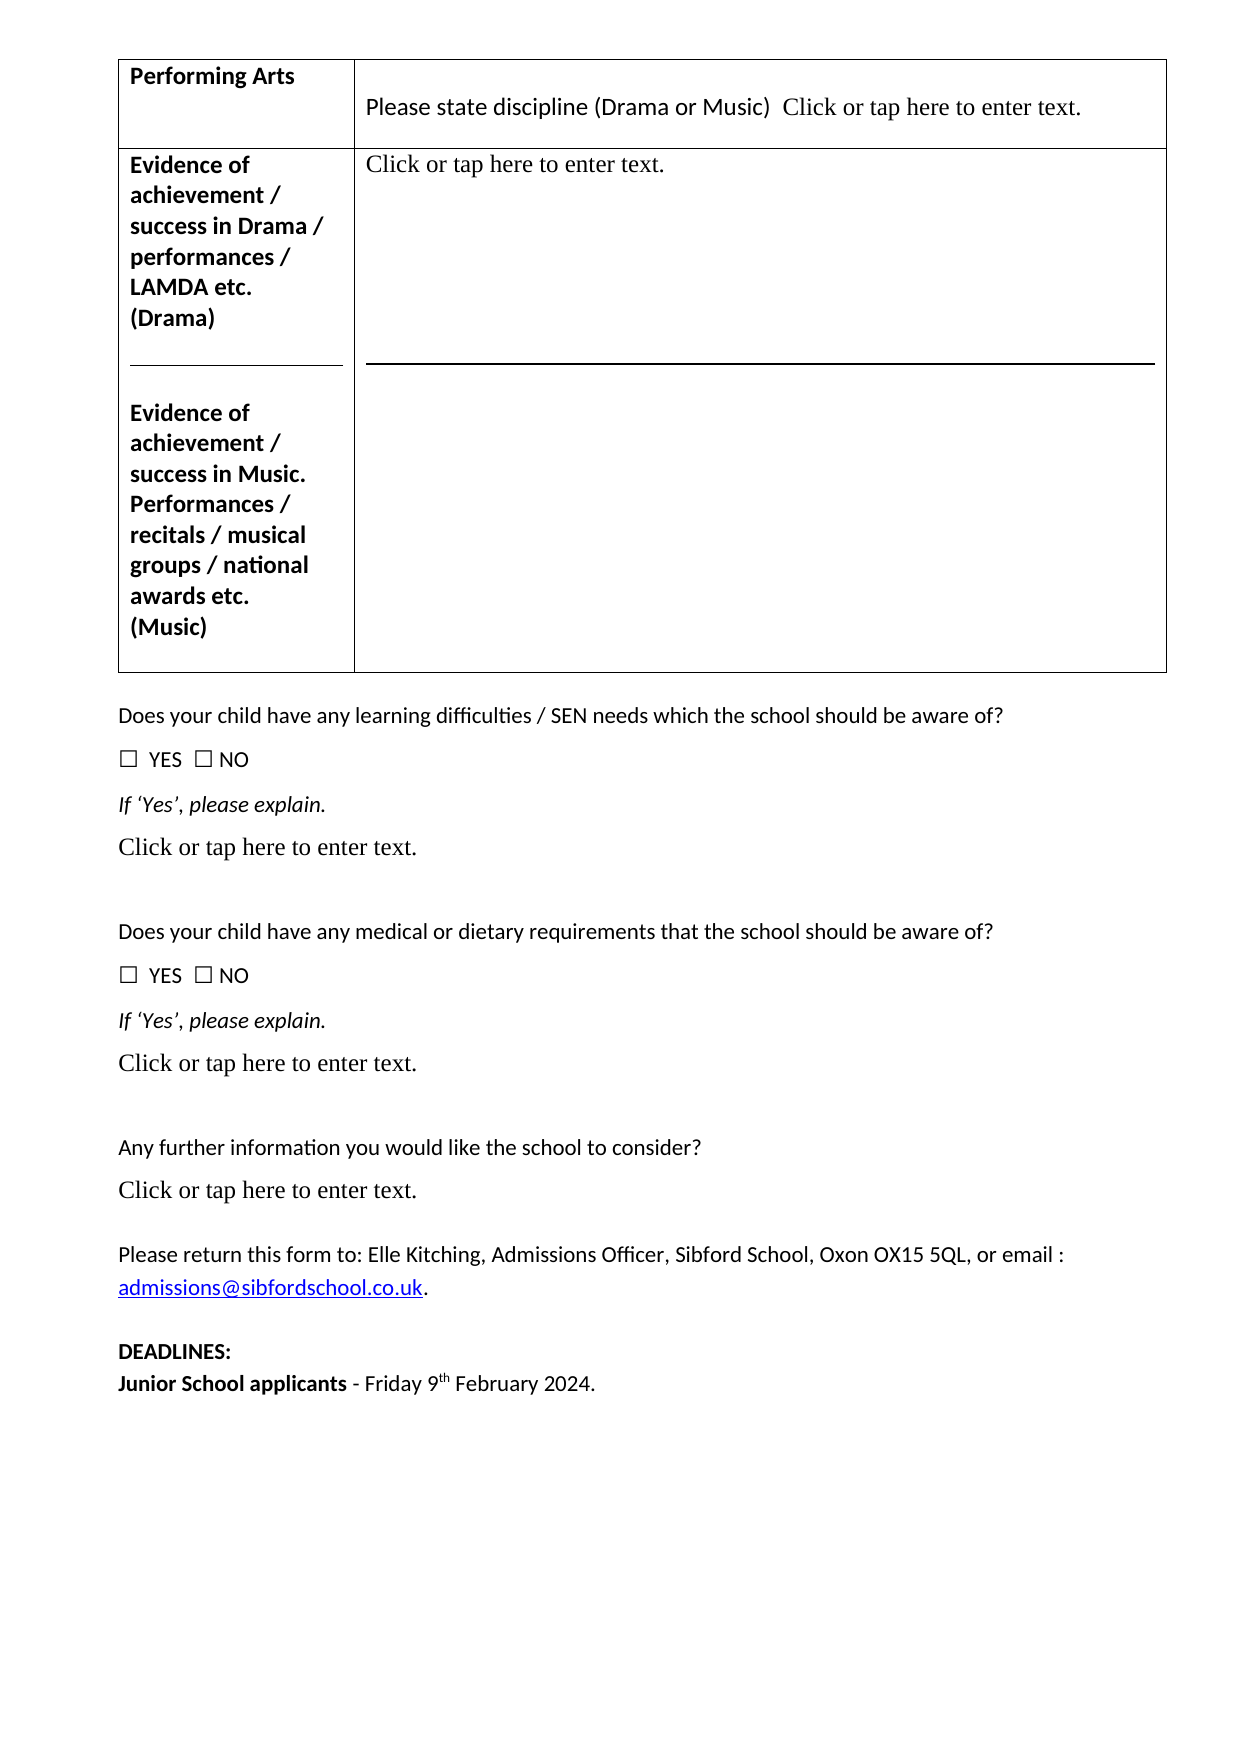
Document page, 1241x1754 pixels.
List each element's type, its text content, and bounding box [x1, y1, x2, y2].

table_cell [355, 149, 1166, 672]
text Does your child have any learning difficulties / SEN needs which the school should be aware of? [118, 701, 1167, 729]
text YES ☐ NO [118, 959, 1167, 991]
table_header Please state discipline (Drama or Music) [355, 60, 1166, 148]
table_header Performing Arts [119, 60, 354, 148]
table_cell Evidence of achievement / success in Drama / performances / LAMDA etc. (Drama) Evidence of achievement / success in Music. Performances / recitals / musical groups / national awards etc. (Music) [119, 149, 354, 672]
text If ‘Yes’, please explain. [118, 1006, 1167, 1034]
text Any further information you would like the school to consider? [118, 1133, 1167, 1161]
text Does your child have any medical or dietary requirements that the school should be aware of? [118, 917, 1167, 945]
text If ‘Yes’, please explain. [118, 790, 1167, 818]
text Please return this form to: Elle Kitching, Admissions Officer, Sibford School, Oxon OX15 5QL, or email : admissions@sibfordschool.co.uk. [118, 1241, 1167, 1301]
text Junior School applicants - Friday 9th February 2024. [118, 1369, 1167, 1397]
text DEADLINES: [118, 1337, 1167, 1365]
text YES ☐ NO [118, 743, 1167, 775]
